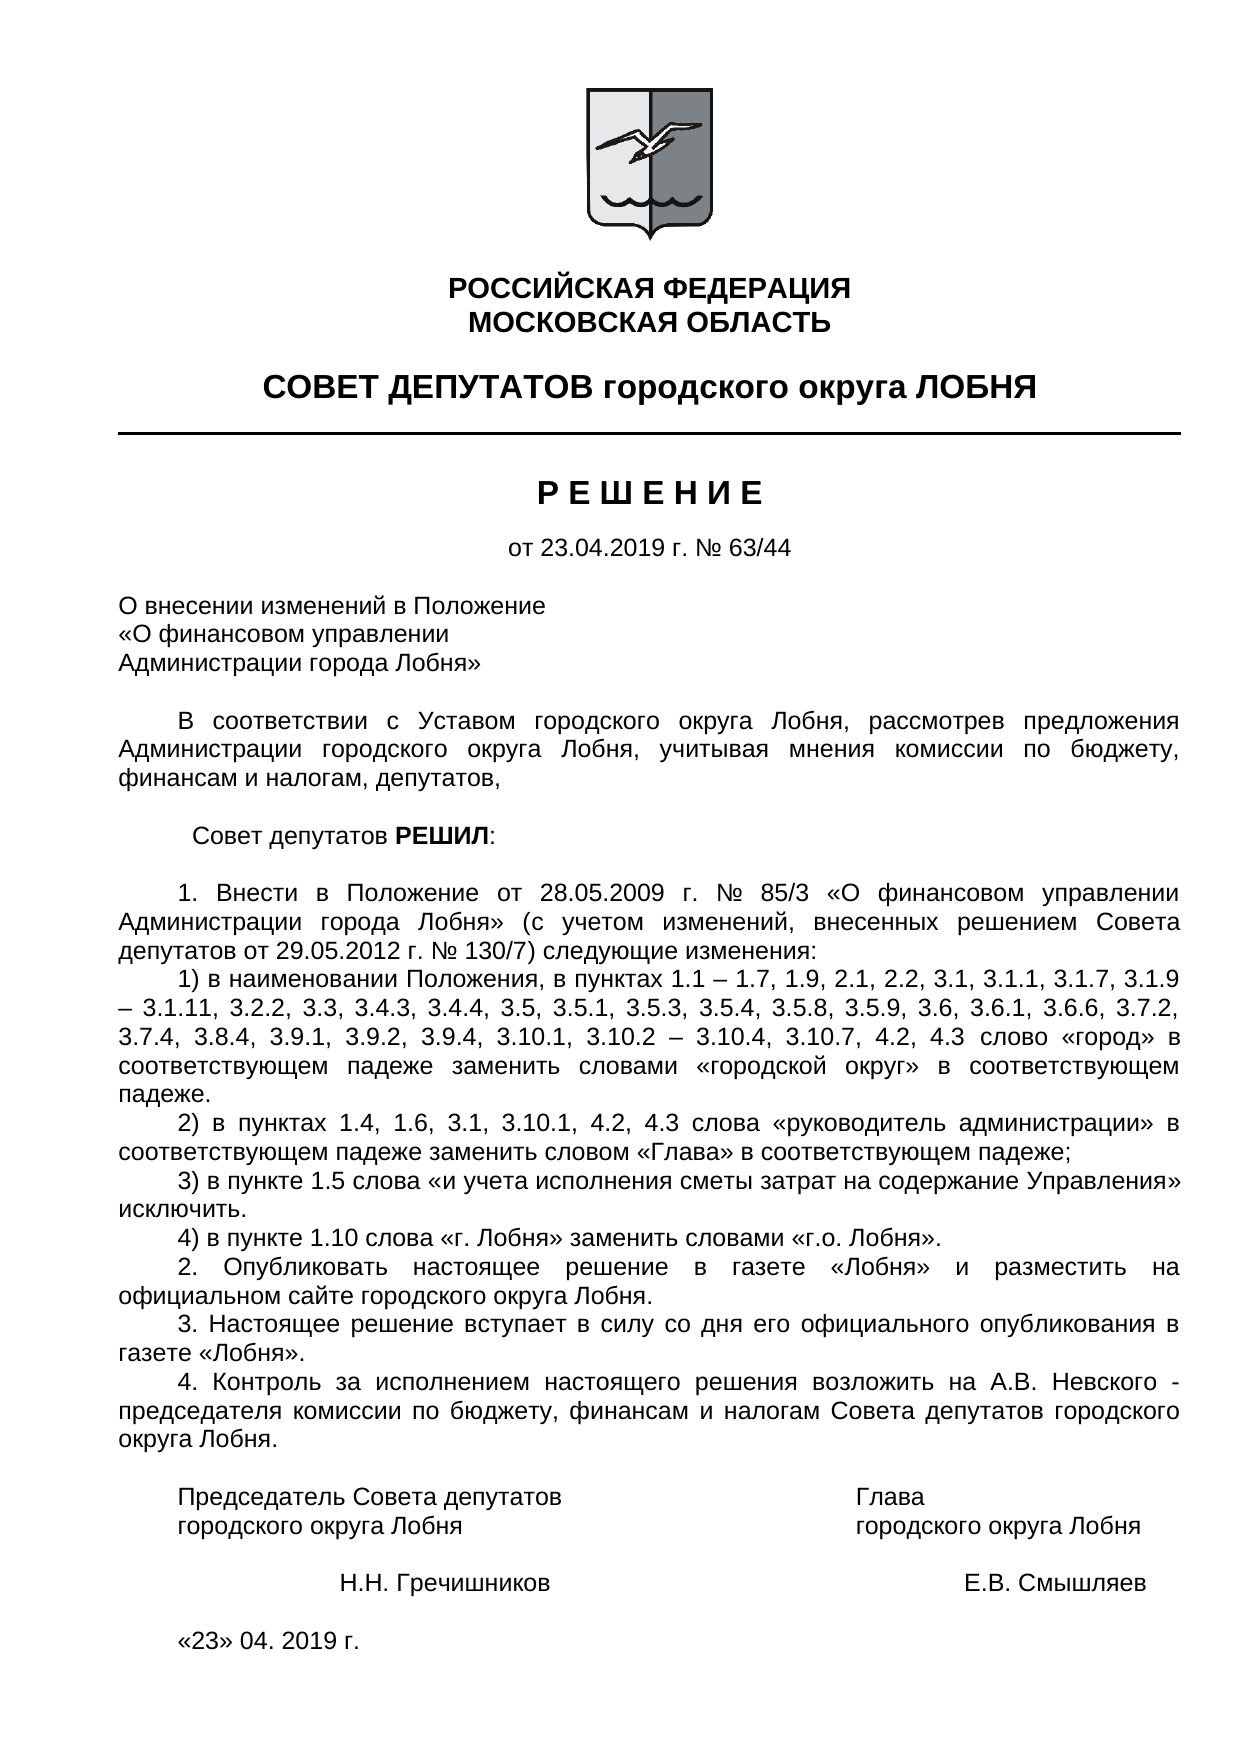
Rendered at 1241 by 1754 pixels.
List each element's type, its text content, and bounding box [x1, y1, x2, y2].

text РОССИЙСКАЯ ФЕДЕРАЦИЯ [118, 271, 1181, 305]
text городского округа Лобня городского округа Лобня [118, 1511, 1181, 1539]
text О внесении изменений в Положение [118, 591, 1181, 619]
text 4) в пункте 1.10 слова «г. Лобня» заменить словами «г.о. Лобня». [118, 1223, 1181, 1252]
text Председатель Совета депутатов Глава [118, 1482, 1181, 1511]
list 3. Настоящее решение вступает в силу со дня его официального опубликования в газете «Лобня». [118, 1309, 1181, 1367]
text В соответствии с Уставом городского округа Лобня, рассмотрев предложения Администрации городского округа Лобня, учитывая мнения комиссии по бюджету, финансам и налогам, депутатов, [118, 706, 1181, 792]
text 1. Внести в Положение от 28.05.2009 г. № 85/3 «О финансовом управлении Администрации города Лобня» (с учетом изменений, внесенных решением Совета депутатов от 29.05.2012 г. № 130/7) следующие изменения: [118, 878, 1181, 964]
list 2. Опубликовать настоящее решение в газете «Лобня» и разместить на официальном сайте городского округа Лобня. [118, 1252, 1181, 1309]
text Н.Н. Гречишников Е.В. Смышляев [118, 1568, 1181, 1597]
text «23» 04. 2019 г. [118, 1626, 1181, 1654]
text 1) в наименовании Положения, в пунктах 1.1 – 1.7, 1.9, 2.1, 2.2, 3.1, 3.1.1, 3.1.7, 3.1.9 – 3.1.11, 3.2.2, 3.3, 3.4.3, 3.4.4, 3.5, 3.5.1, 3.5.3, 3.5.4, 3.5.8, 3.5.9, 3.6, 3.6.1, 3.6.6, 3.7.2, 3.7.4, 3.8.4, 3.9.1, 3.9.2, 3.9.4, 3.10.1, 3.10.2 – 3.10.4, 3.10.7, 4.2, 4.3 слово «город» в соответствующем падеже заменить словами «городской округ» в соответствующем падеже. [118, 964, 1181, 1108]
text Р Е Ш Е Н И Е [118, 473, 1181, 512]
picture [586, 88, 713, 244]
text МОСКОВСКАЯ ОБЛАСТЬ [118, 305, 1181, 338]
text 3) в пункте 1.5 слова «и учета исполнения сметы затрат на содержание Управления» исключить. [118, 1166, 1181, 1223]
text 4. Контроль за исполнением настоящего решения возложить на А.В. Невского - председателя комиссии по бюджету, финансам и налогам Совета депутатов городского округа Лобня. [118, 1367, 1181, 1453]
text 2) в пунктах 1.4, 1.6, 3.1, 3.10.1, 4.2, 4.3 слова «руководитель администрации» в соответствующем падеже заменить словом «Глава» в соответствующем падеже; [118, 1108, 1181, 1166]
text СОВЕТ ДЕПУТАТОВ городского округа ЛОБНЯ [118, 367, 1181, 406]
text «О финансовом управлении [118, 619, 1181, 648]
text от 23.04.2019 г. № 63/44 [118, 533, 1181, 562]
text Совет депутатов РЕШИЛ: [118, 821, 1181, 849]
text Администрации города Лобня» [118, 648, 1181, 677]
